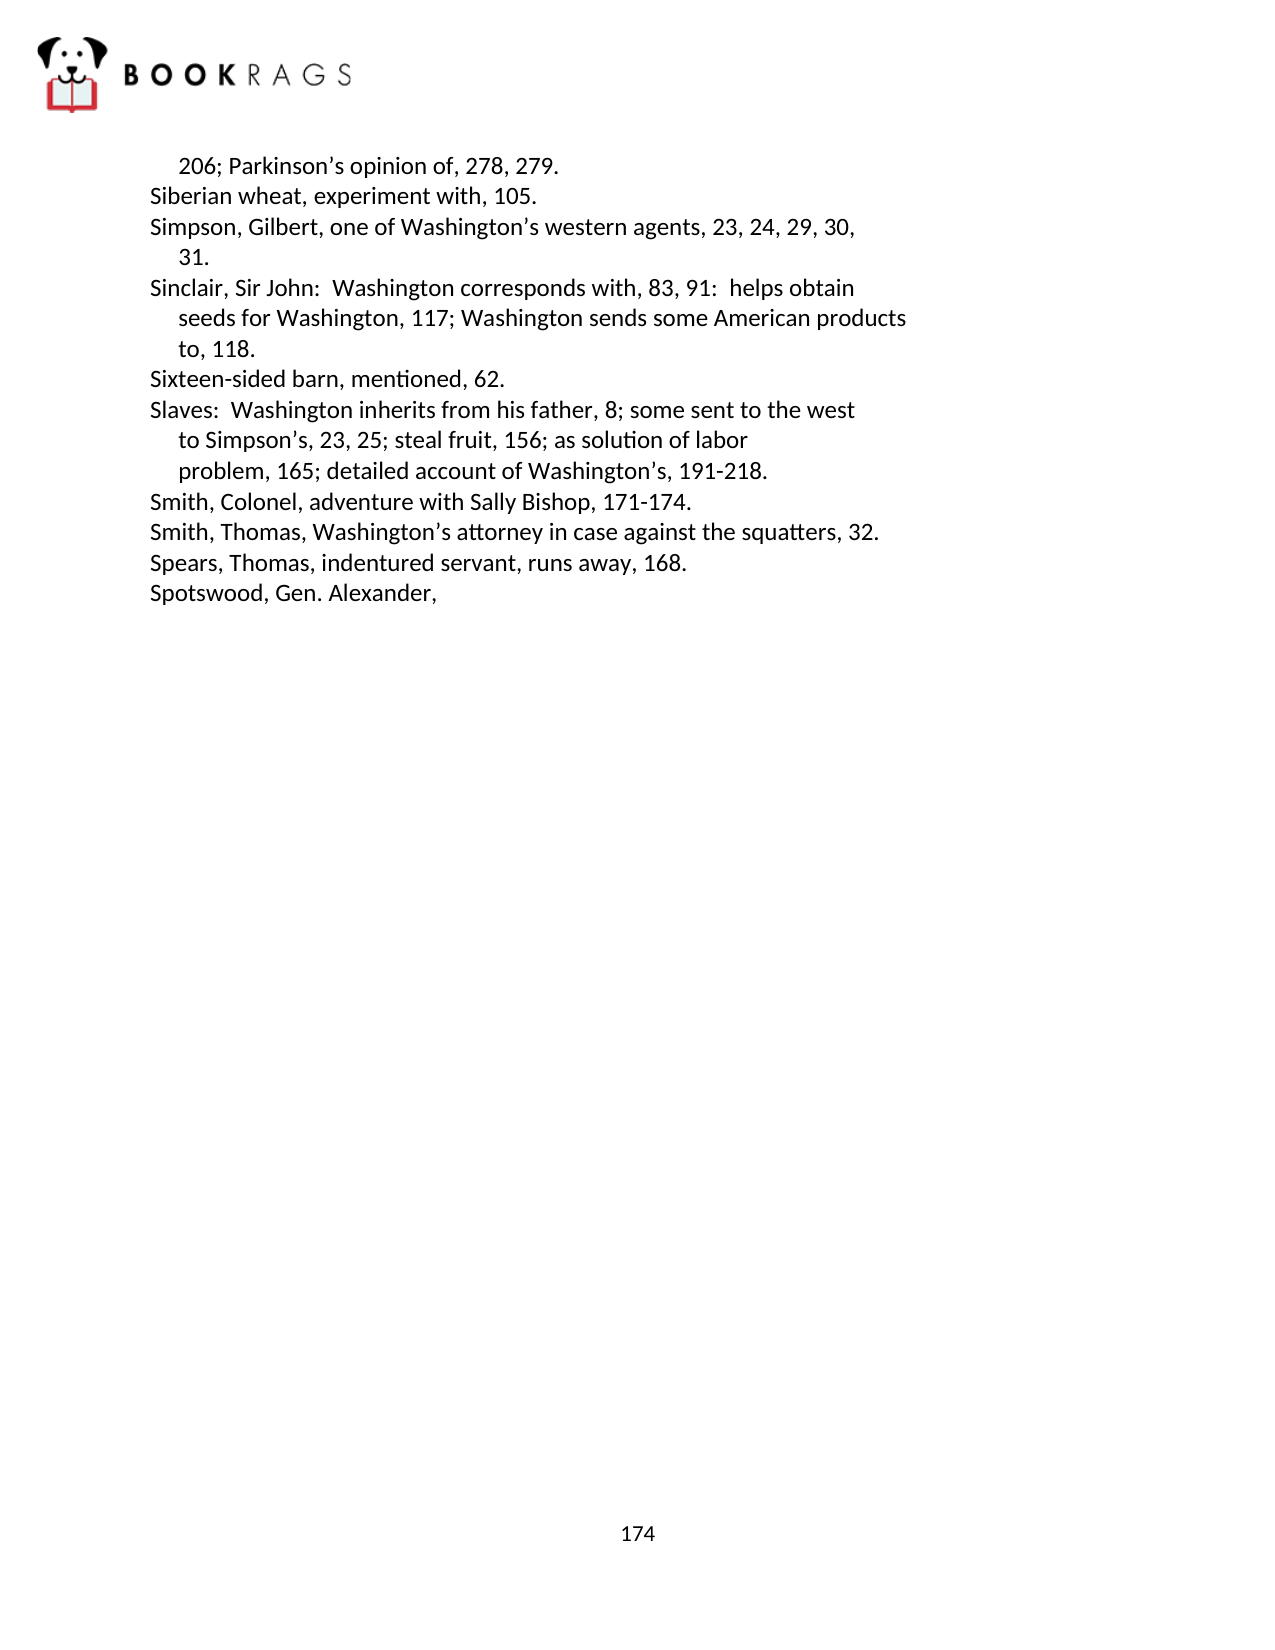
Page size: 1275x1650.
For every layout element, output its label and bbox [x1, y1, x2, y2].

text [150, 150, 1125, 608]
picture [37, 37, 351, 113]
